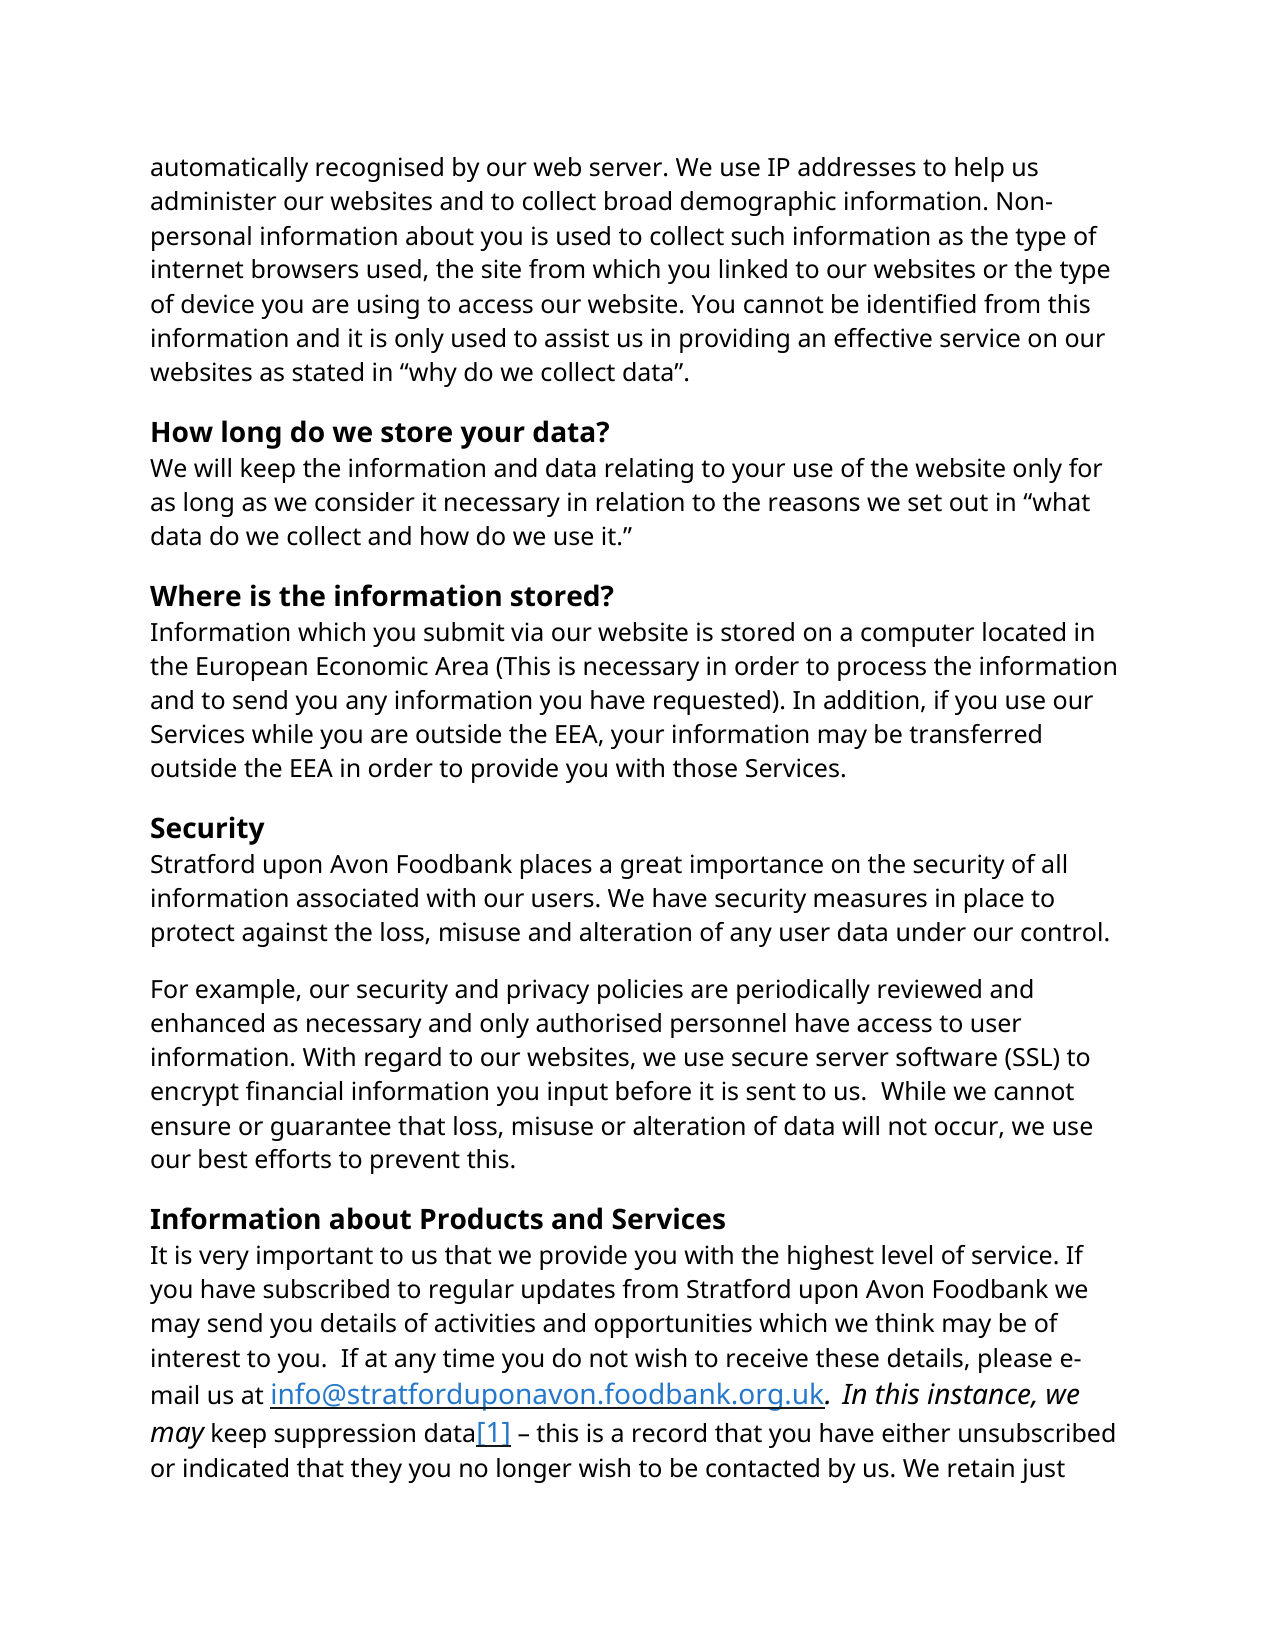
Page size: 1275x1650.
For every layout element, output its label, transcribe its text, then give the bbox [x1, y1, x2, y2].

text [150, 150, 1125, 388]
text Information which you submit via our website is stored on a computer located in the European Economic Area (This is necessary in order to process the information and to send you any information you have requested). In addition, if you use our Services while you are outside the EEA, your information may be transferred outside the EEA in order to provide you with those Services. [150, 614, 1125, 784]
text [150, 1238, 1125, 1485]
text Stratford upon Avon Foodbank places a great importance on the security of all information associated with our users. We have security measures in place to protect against the loss, misuse and alteration of any user data under our control. [150, 846, 1125, 948]
text Security [150, 808, 1125, 846]
text Where is the information stored? [150, 576, 1125, 614]
text We will keep the information and data relating to your use of the website only for as long as we consider it necessary in relation to the reasons we set out in “what data do we collect and how do we use it.” [150, 450, 1125, 552]
text Information about Products and Services [150, 1200, 1125, 1238]
text How long do we store your data? [150, 412, 1125, 450]
text For example, our security and privacy policies are periodically reviewed and enhanced as necessary and only authorised personnel have access to user information. With regard to our websites, we use secure server software (SSL) to encrypt financial information you input before it is sent to us. While we cannot ensure or guarantee that loss, misuse or alteration of data will not occur, we use our best efforts to prevent this. [150, 972, 1125, 1176]
